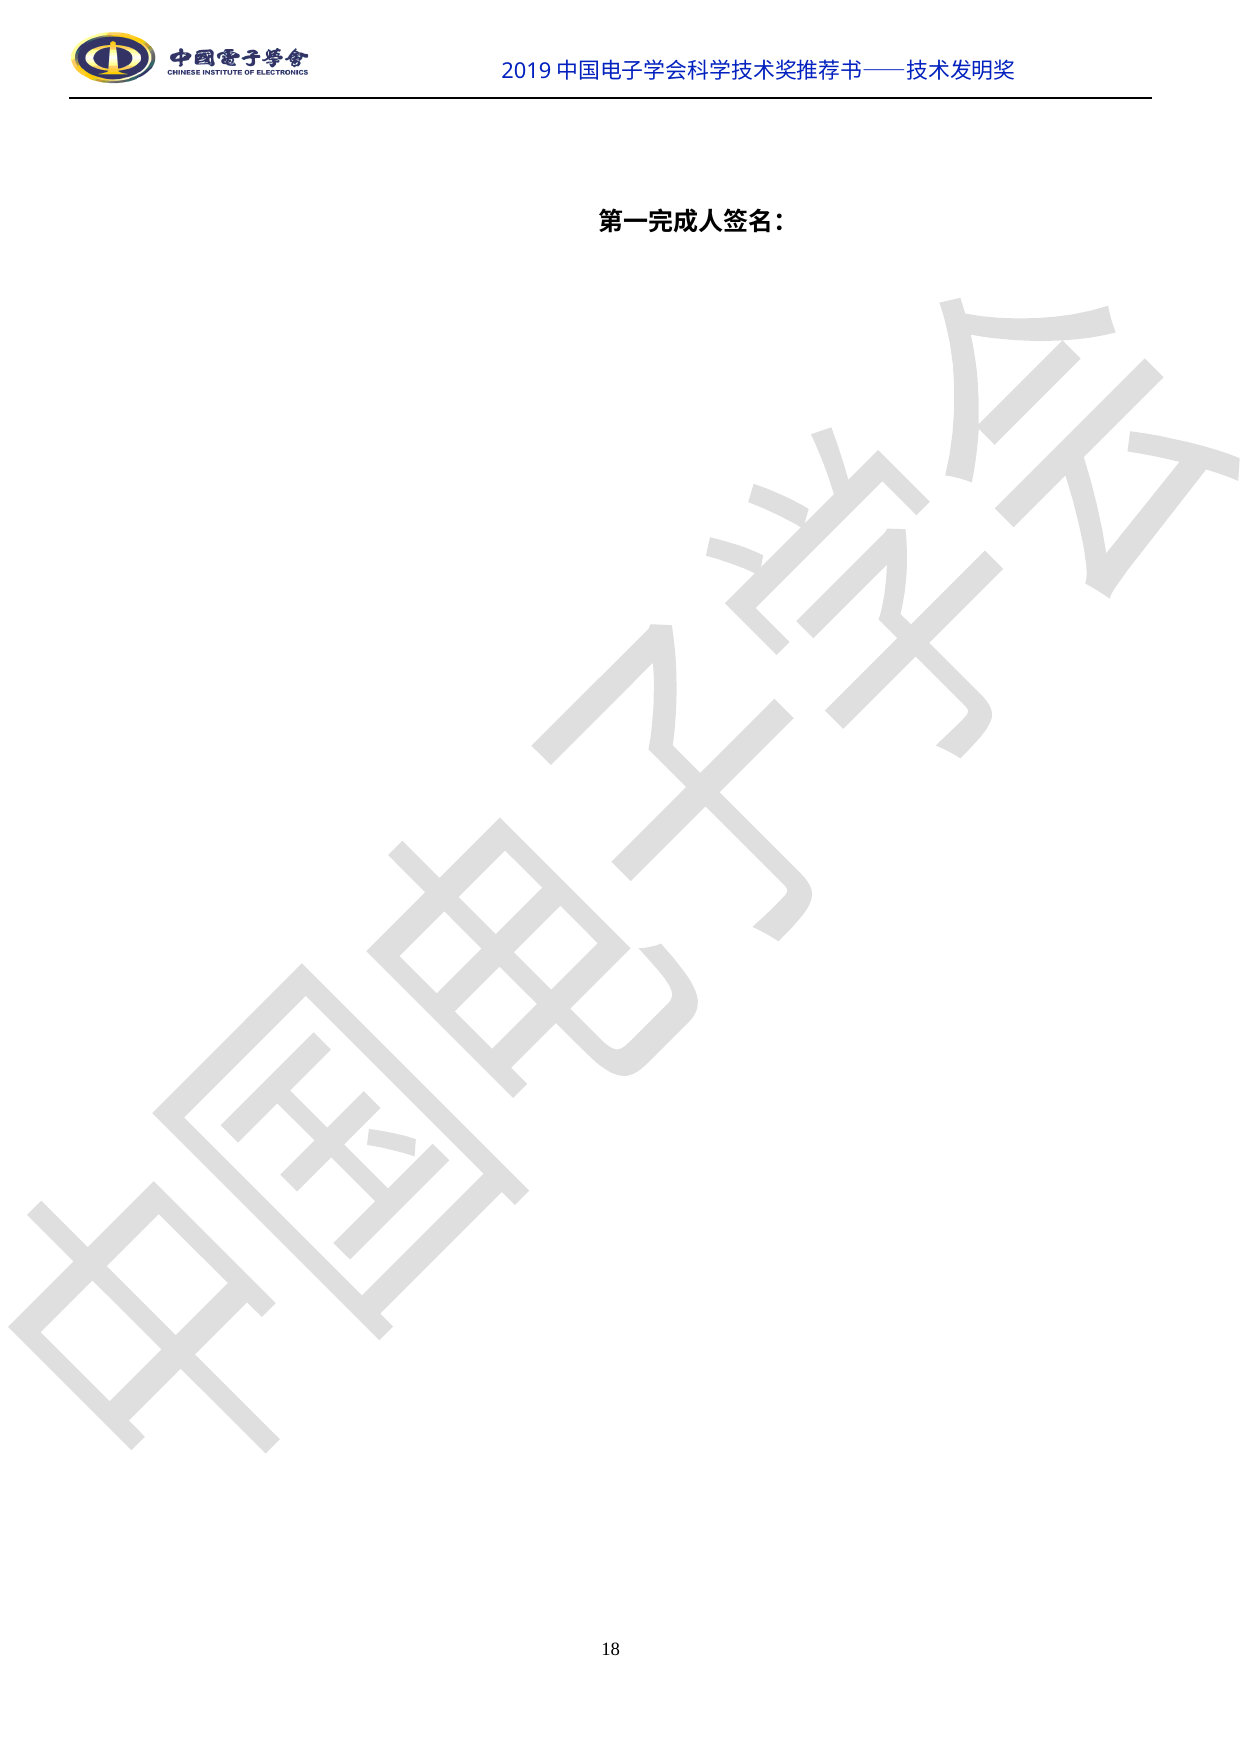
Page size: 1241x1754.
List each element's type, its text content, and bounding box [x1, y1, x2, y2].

picture [71, 12, 309, 97]
text 第一完成人签名： [69, 187, 1152, 252]
